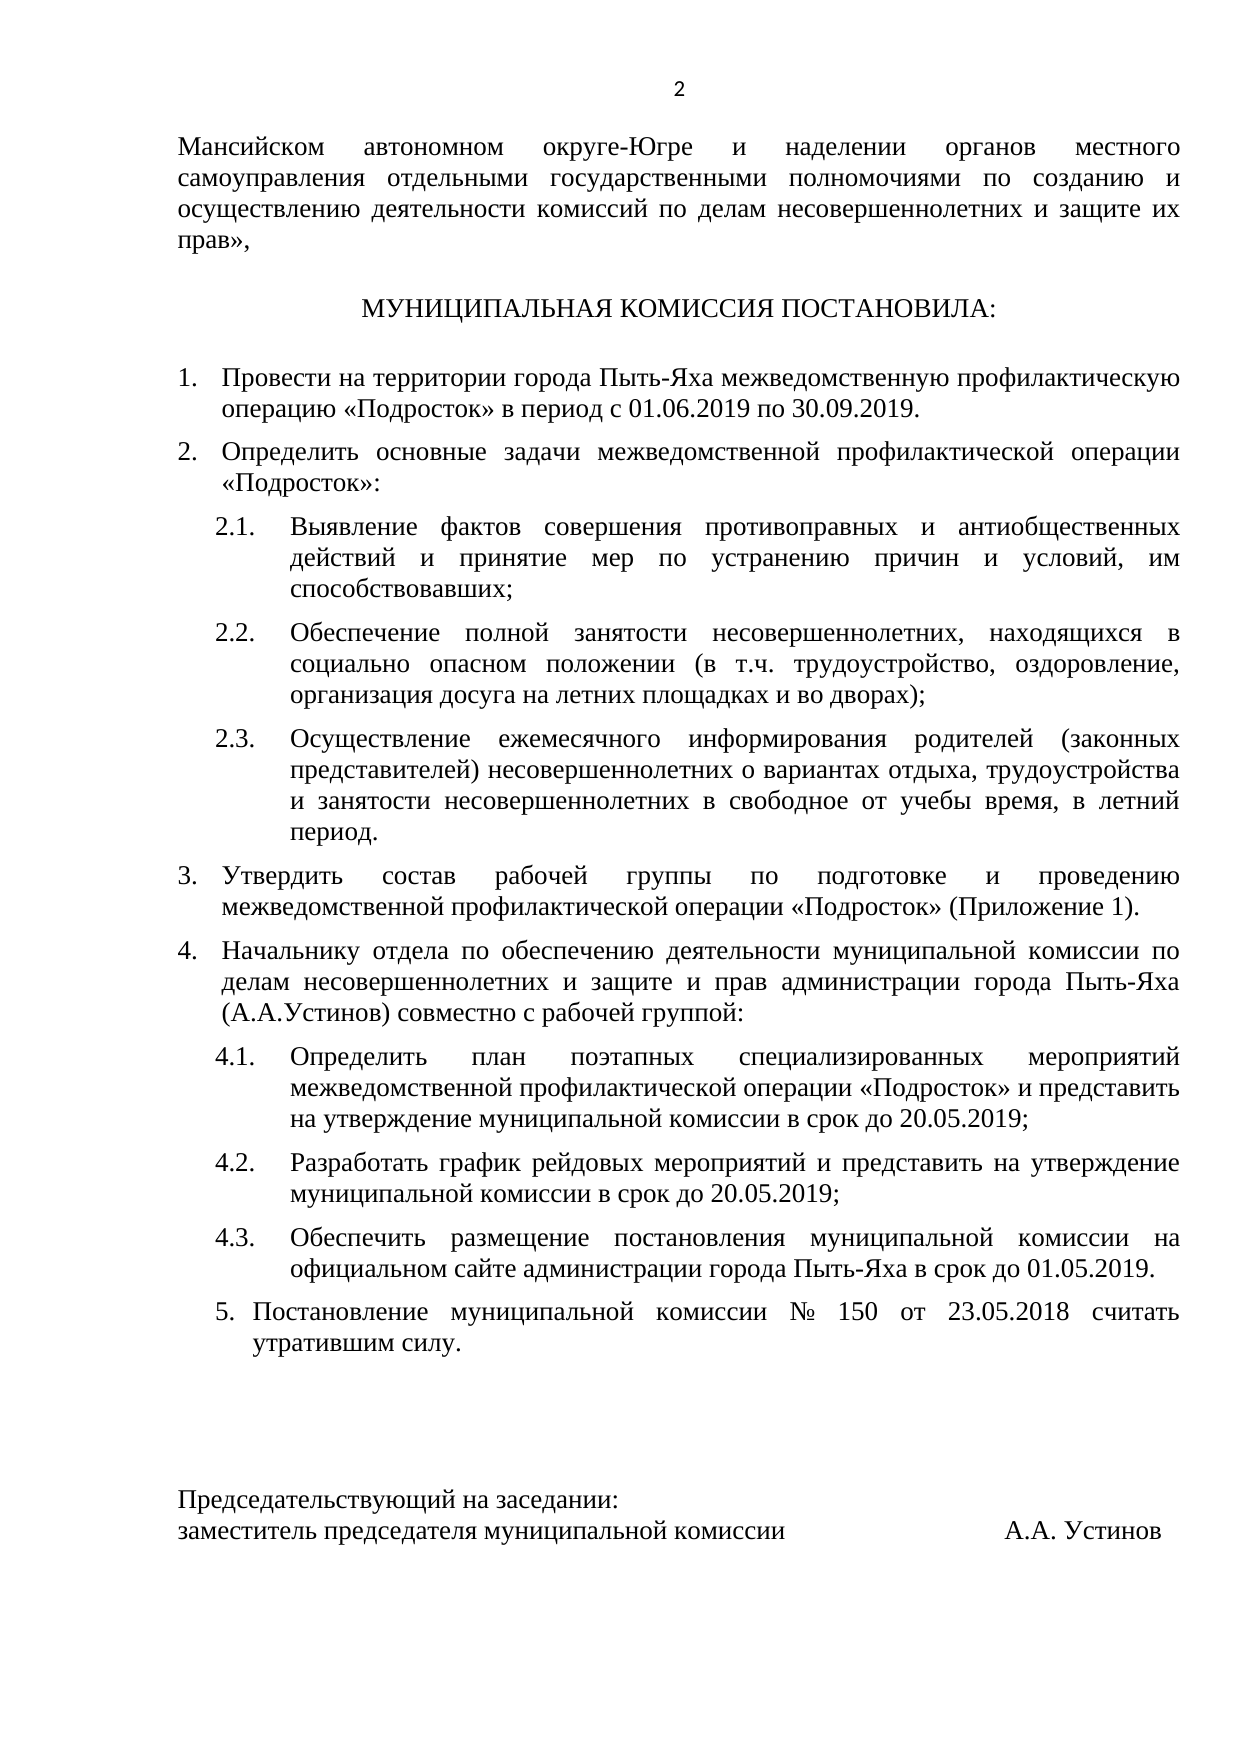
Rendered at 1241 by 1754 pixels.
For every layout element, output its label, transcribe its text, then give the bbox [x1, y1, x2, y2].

list Начальнику отдела по обеспечению деятельности муниципальной комиссии по делам несовершеннолетних и защите и прав администрации города Пыть-Яха (А.А.Устинов) совместно с рабочей группой: [177, 934, 1181, 1027]
text заместитель председателя муниципальной комиссии А.А. Устинов [177, 1514, 1181, 1545]
text Председательствующий на заседании: [177, 1483, 1181, 1514]
list Постановление муниципальной комиссии № 150 от 23.05.2018 считать утратившим силу. [215, 1295, 1181, 1358]
text МУНИЦИПАЛЬНАЯ КОМИССИЯ ПОСТАНОВИЛА: [177, 292, 1181, 323]
list Провести на территории города Пыть-Яха межведомственную профилактическую операцию «Подросток» в период с 01.06.2019 по 30.09.2019. [177, 361, 1181, 423]
list Утвердить состав рабочей группы по подготовке и проведению межведомственной профилактической операции «Подросток» (Приложение 1). [177, 859, 1181, 921]
list Обеспечение полной занятости несовершеннолетних, находящихся в социально опасном положении (в т.ч. трудоустройство, оздоровление, организация досуга на летних площадках и во дворах); [215, 616, 1181, 709]
list Определить план поэтапных специализированных мероприятий межведомственной профилактической операции «Подросток» и представить на утверждение муниципальной комиссии в срок до 20.05.2019; [215, 1040, 1181, 1133]
list Обеспечить размещение постановления муниципальной комиссии на официальном сайте администрации города Пыть-Яха в срок до 01.05.2019. [215, 1221, 1181, 1283]
list Осуществление ежемесячного информирования родителей (законных представителей) несовершеннолетних о вариантах отдыха, трудоустройства и занятости несовершеннолетних в свободное от учебы время, в летний период. [215, 722, 1181, 847]
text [177, 130, 1181, 254]
list Разработать график рейдовых мероприятий и представить на утверждение муниципальной комиссии в срок до 20.05.2019; [215, 1146, 1181, 1208]
list Определить основные задачи межведомственной профилактической операции «Подросток»: [177, 435, 1181, 498]
list Выявление фактов совершения противоправных и антиобщественных действий и принятие мер по устранению причин и условий, им способствовавших; [215, 510, 1181, 604]
